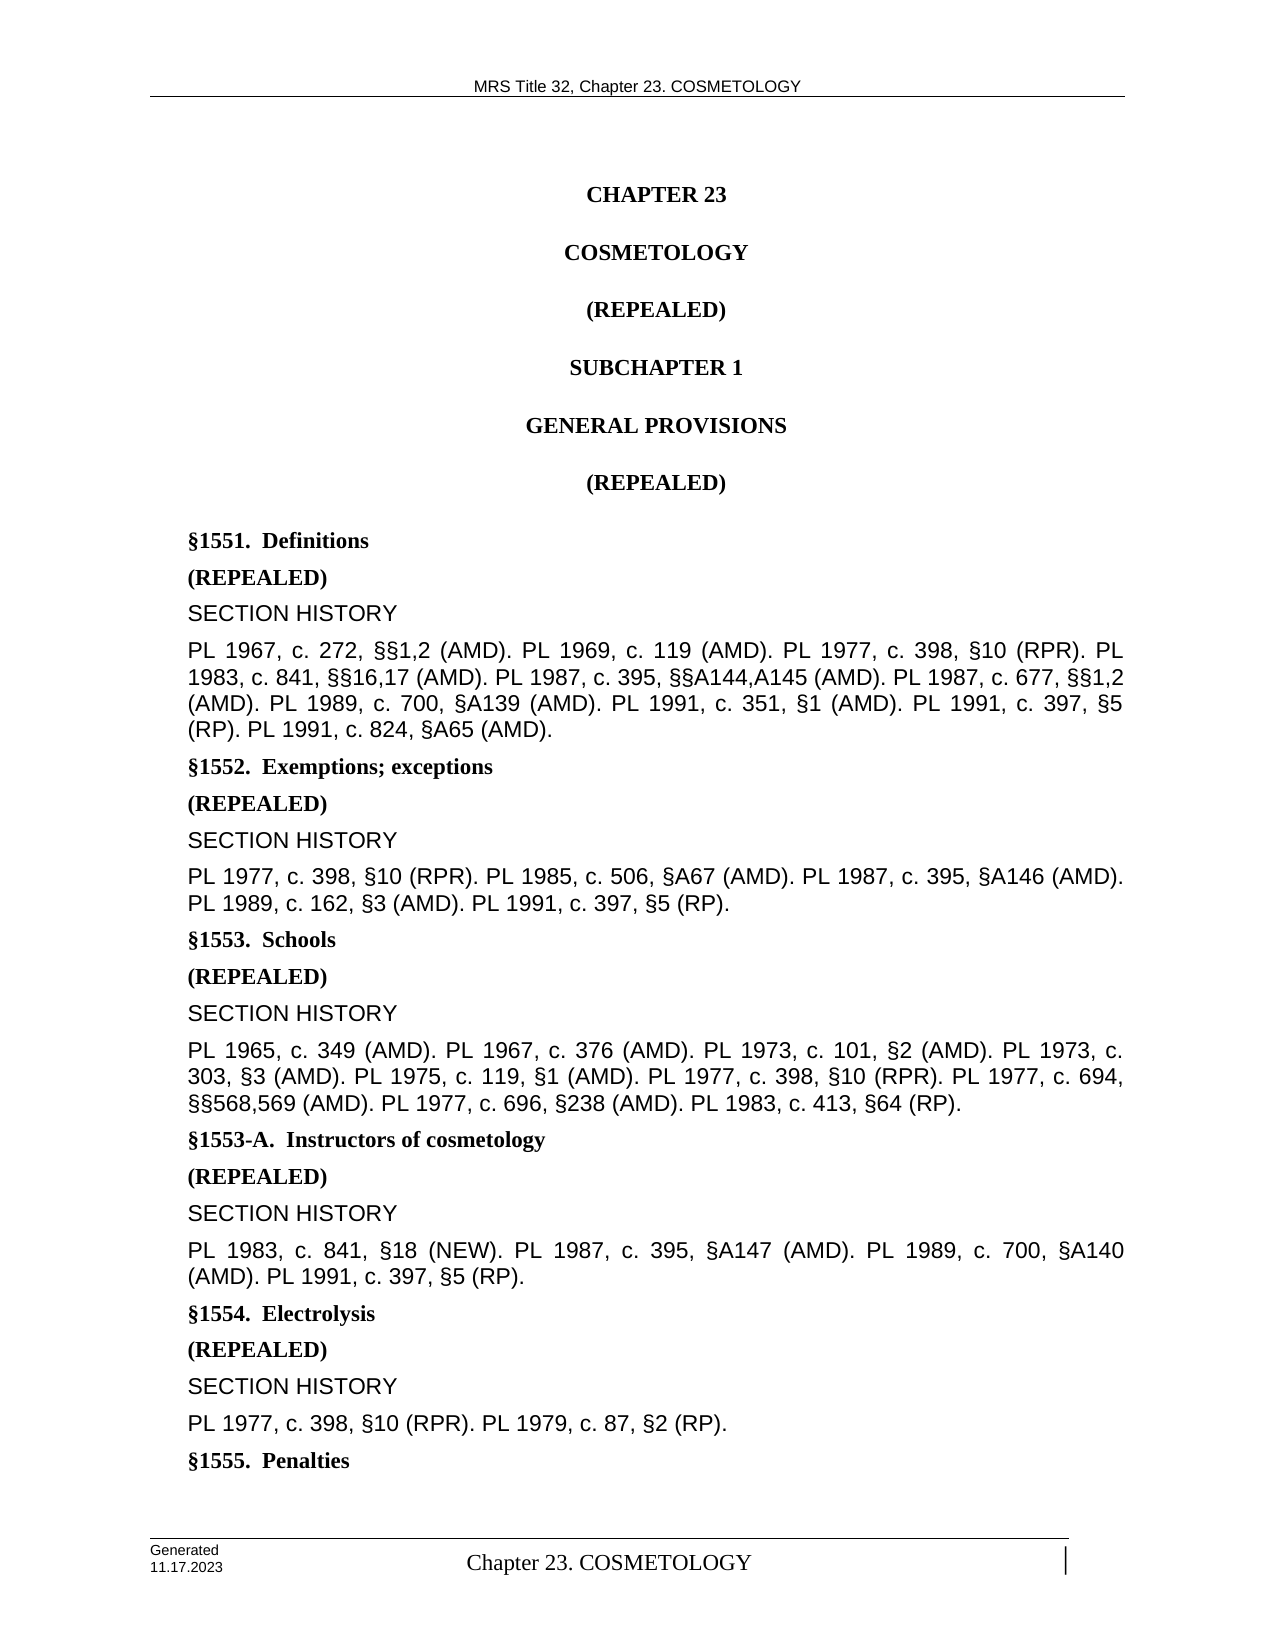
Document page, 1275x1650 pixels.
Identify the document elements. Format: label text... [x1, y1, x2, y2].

text SECTION HISTORY [187, 1200, 1125, 1226]
text (REPEALED) [187, 1336, 1125, 1363]
text (REPEALED) [187, 296, 1125, 323]
text PL 1967, c. 272, §§1,2 (AMD). PL 1969, c. 119 (AMD). PL 1977, c. 398, §10 (RPR). PL 1983, c. 841, §§16,17 (AMD). PL 1987, c. 395, §§A144,A145 (AMD). PL 1987, c. 677, §§1,2 (AMD). PL 1989, c. 700, §A139 (AMD). PL 1991, c. 351, §1 (AMD). PL 1991, c. 397, §5 (RP). PL 1991, c. 824, §A65 (AMD). [187, 637, 1125, 743]
text (REPEALED) [187, 963, 1125, 989]
text COSMETOLOGY [187, 239, 1125, 265]
text CHAPTER 23 [187, 181, 1125, 208]
text SECTION HISTORY [187, 1000, 1125, 1026]
text §1552. Exemptions; exceptions [187, 753, 1125, 779]
text §1555. Penalties [187, 1447, 1125, 1473]
text §1554. Electrolysis [187, 1300, 1125, 1326]
text GENERAL PROVISIONS [187, 412, 1125, 438]
text PL 1977, c. 398, §10 (RPR). PL 1985, c. 506, §A67 (AMD). PL 1987, c. 395, §A146 (AMD). PL 1989, c. 162, §3 (AMD). PL 1991, c. 397, §5 (RP). [187, 863, 1125, 916]
text PL 1965, c. 349 (AMD). PL 1967, c. 376 (AMD). PL 1973, c. 101, §2 (AMD). PL 1973, c. 303, §3 (AMD). PL 1975, c. 119, §1 (AMD). PL 1977, c. 398, §10 (RPR). PL 1977, c. 694, §§568,569 (AMD). PL 1977, c. 696, §238 (AMD). PL 1983, c. 413, §64 (RP). [187, 1037, 1125, 1116]
text SECTION HISTORY [187, 1373, 1125, 1399]
text PL 1977, c. 398, §10 (RPR). PL 1979, c. 87, §2 (RP). [187, 1410, 1125, 1436]
text (REPEALED) [187, 469, 1125, 496]
text (REPEALED) [187, 564, 1125, 590]
text §1551. Definitions [187, 527, 1125, 553]
text §1553-A. Instructors of cosmetology [187, 1126, 1125, 1153]
text (REPEALED) [187, 1163, 1125, 1189]
text PL 1983, c. 841, §18 (NEW). PL 1987, c. 395, §A147 (AMD). PL 1989, c. 700, §A140 (AMD). PL 1991, c. 397, §5 (RP). [187, 1237, 1125, 1289]
text SECTION HISTORY [187, 600, 1125, 627]
text §1553. Schools [187, 926, 1125, 953]
text (REPEALED) [187, 790, 1125, 816]
text SUBCHAPTER 1 [187, 354, 1125, 380]
text SECTION HISTORY [187, 827, 1125, 853]
